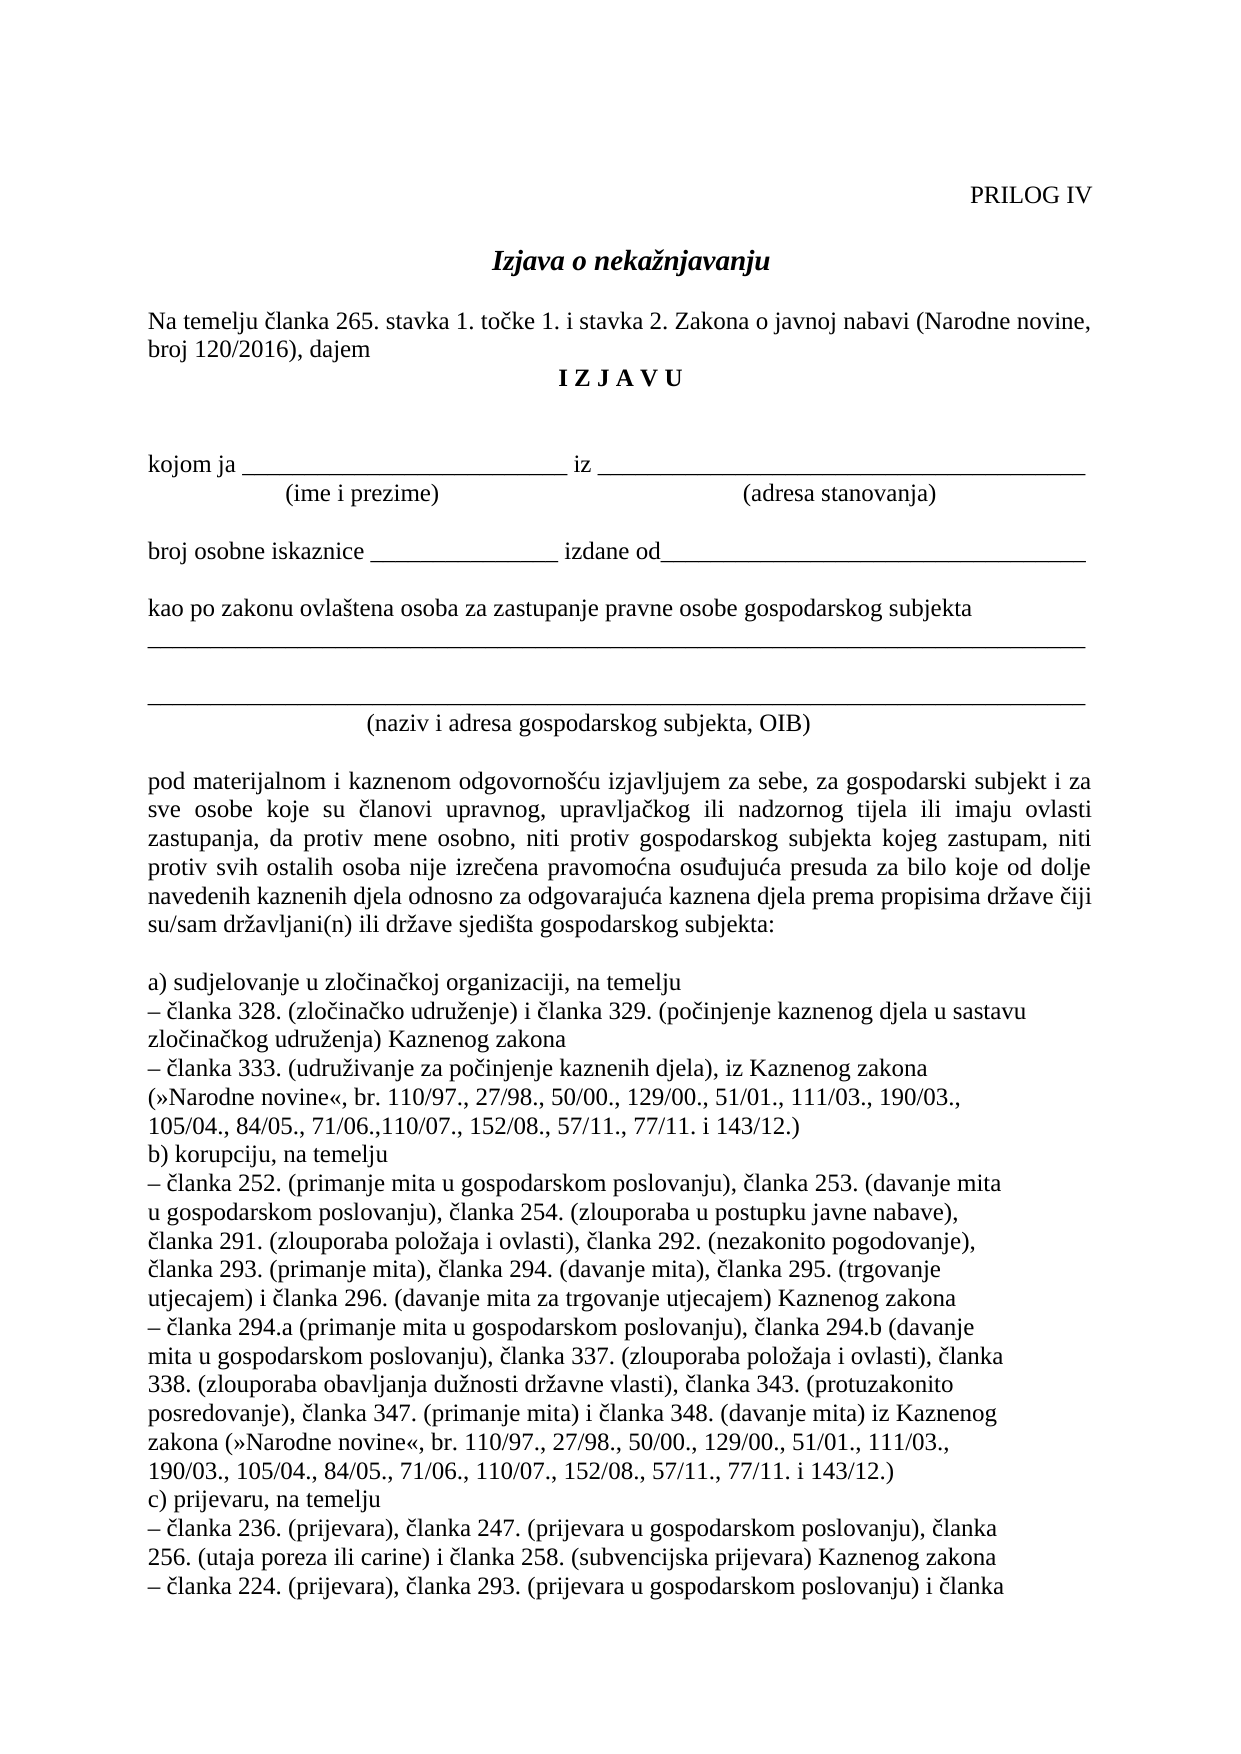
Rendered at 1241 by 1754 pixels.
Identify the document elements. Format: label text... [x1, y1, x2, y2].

text – članka 252. (primanje mita u gospodarskom poslovanju), članka 253. (davanje mita [148, 1168, 1092, 1197]
text 190/03., 105/04., 84/05., 71/06., 110/07., 152/08., 57/11., 77/11. i 143/12.) [148, 1456, 1092, 1484]
text – članka 328. (zločinačko udruženje) i članka 329. (počinjenje kaznenog djela u sastavu zločinačkog udruženja) Kaznenog zakona [148, 996, 1092, 1053]
text 105/04., 84/05., 71/06.,110/07., 152/08., 57/11., 77/11. i 143/12.) [148, 1111, 1092, 1139]
text a) sudjelovanje u zločinačkoj organizaciji, na temelju [148, 967, 1092, 996]
text (ime i prezime) (adresa stanovanja) [148, 478, 1092, 507]
text PRILOG IV [148, 148, 1092, 210]
text posredovanje), članka 347. (primanje mita) i članka 348. (davanje mita) iz Kaznenog [148, 1398, 1092, 1427]
text – članka 224. (prijevara), članka 293. (prijevara u gospodarskom poslovanju) i članka [148, 1571, 1092, 1599]
text – članka 236. (prijevara), članka 247. (prijevara u gospodarskom poslovanju), članka [148, 1513, 1092, 1542]
text 338. (zlouporaba obavljanja dužnosti državne vlasti), članka 343. (protuzakonito [148, 1369, 1092, 1398]
text u gospodarskom poslovanju), članka 254. (zlouporaba u postupku javne nabave), [148, 1197, 1092, 1226]
text (»Narodne novine«, br. 110/97., 27/98., 50/00., 129/00., 51/01., 111/03., 190/03., [148, 1082, 1092, 1111]
text broj osobne iskaznice _______________ izdane od__________________________________ [148, 536, 1092, 564]
text utjecajem) i članka 296. (davanje mita za trgovanje utjecajem) Kaznenog zakona [148, 1283, 1092, 1312]
text b) korupciju, na temelju [148, 1139, 1092, 1168]
text (naziv i adresa gospodarskog subjekta, OIB) [148, 708, 1092, 737]
text ___________________________________________________________________________ [148, 622, 1092, 651]
text kao po zakonu ovlaštena osoba za zastupanje pravne osobe gospodarskog subjekta [148, 593, 1092, 622]
text 256. (utaja poreza ili carine) i članka 258. (subvencijska prijevara) Kaznenog zakona [148, 1542, 1092, 1571]
text članka 293. (primanje mita), članka 294. (davanje mita), članka 295. (trgovanje [148, 1254, 1092, 1283]
text ___________________________________________________________________________ [148, 679, 1092, 708]
text zakona (»Narodne novine«, br. 110/97., 27/98., 50/00., 129/00., 51/01., 111/03., [148, 1427, 1092, 1456]
text kojom ja __________________________ iz _______________________________________ [148, 449, 1092, 478]
text mita u gospodarskom poslovanju), članka 337. (zlouporaba položaja i ovlasti), članka [148, 1341, 1092, 1369]
text članka 291. (zlouporaba položaja i ovlasti), članka 292. (nezakonito pogodovanje), [148, 1226, 1092, 1254]
text pod materijalnom i kaznenom odgovornošću izjavljujem za sebe, za gospodarski subjekt i za sve osobe koje su članovi upravnog, upravljačkog ili nadzornog tijela ili imaju ovlasti zastupanja, da protiv mene osobno, niti protiv gospodarskog subjekta kojeg zastupam, niti protiv svih ostalih osoba nije izrečena pravomoćna osuđujuća presuda za bilo koje od dolje navedenih kaznenih djela odnosno za odgovarajuća kaznena djela prema propisima države čiji su/sam državljani(n) ili države sjedišta gospodarskog subjekta: [148, 766, 1092, 938]
text c) prijevaru, na temelju [148, 1484, 1092, 1513]
text Na temelju članka 265. stavka 1. točke 1. i stavka 2. Zakona o javnoj nabavi (Narodne novine, broj 120/2016), dajem [148, 306, 1092, 363]
text – članka 294.a (primanje mita u gospodarskom poslovanju), članka 294.b (davanje [148, 1312, 1092, 1341]
text I Z J A V U [148, 363, 1092, 392]
text – članka 333. (udruživanje za počinjenje kaznenih djela), iz Kaznenog zakona [148, 1053, 1092, 1082]
text Izjava o nekažnjavanju [148, 243, 1092, 277]
